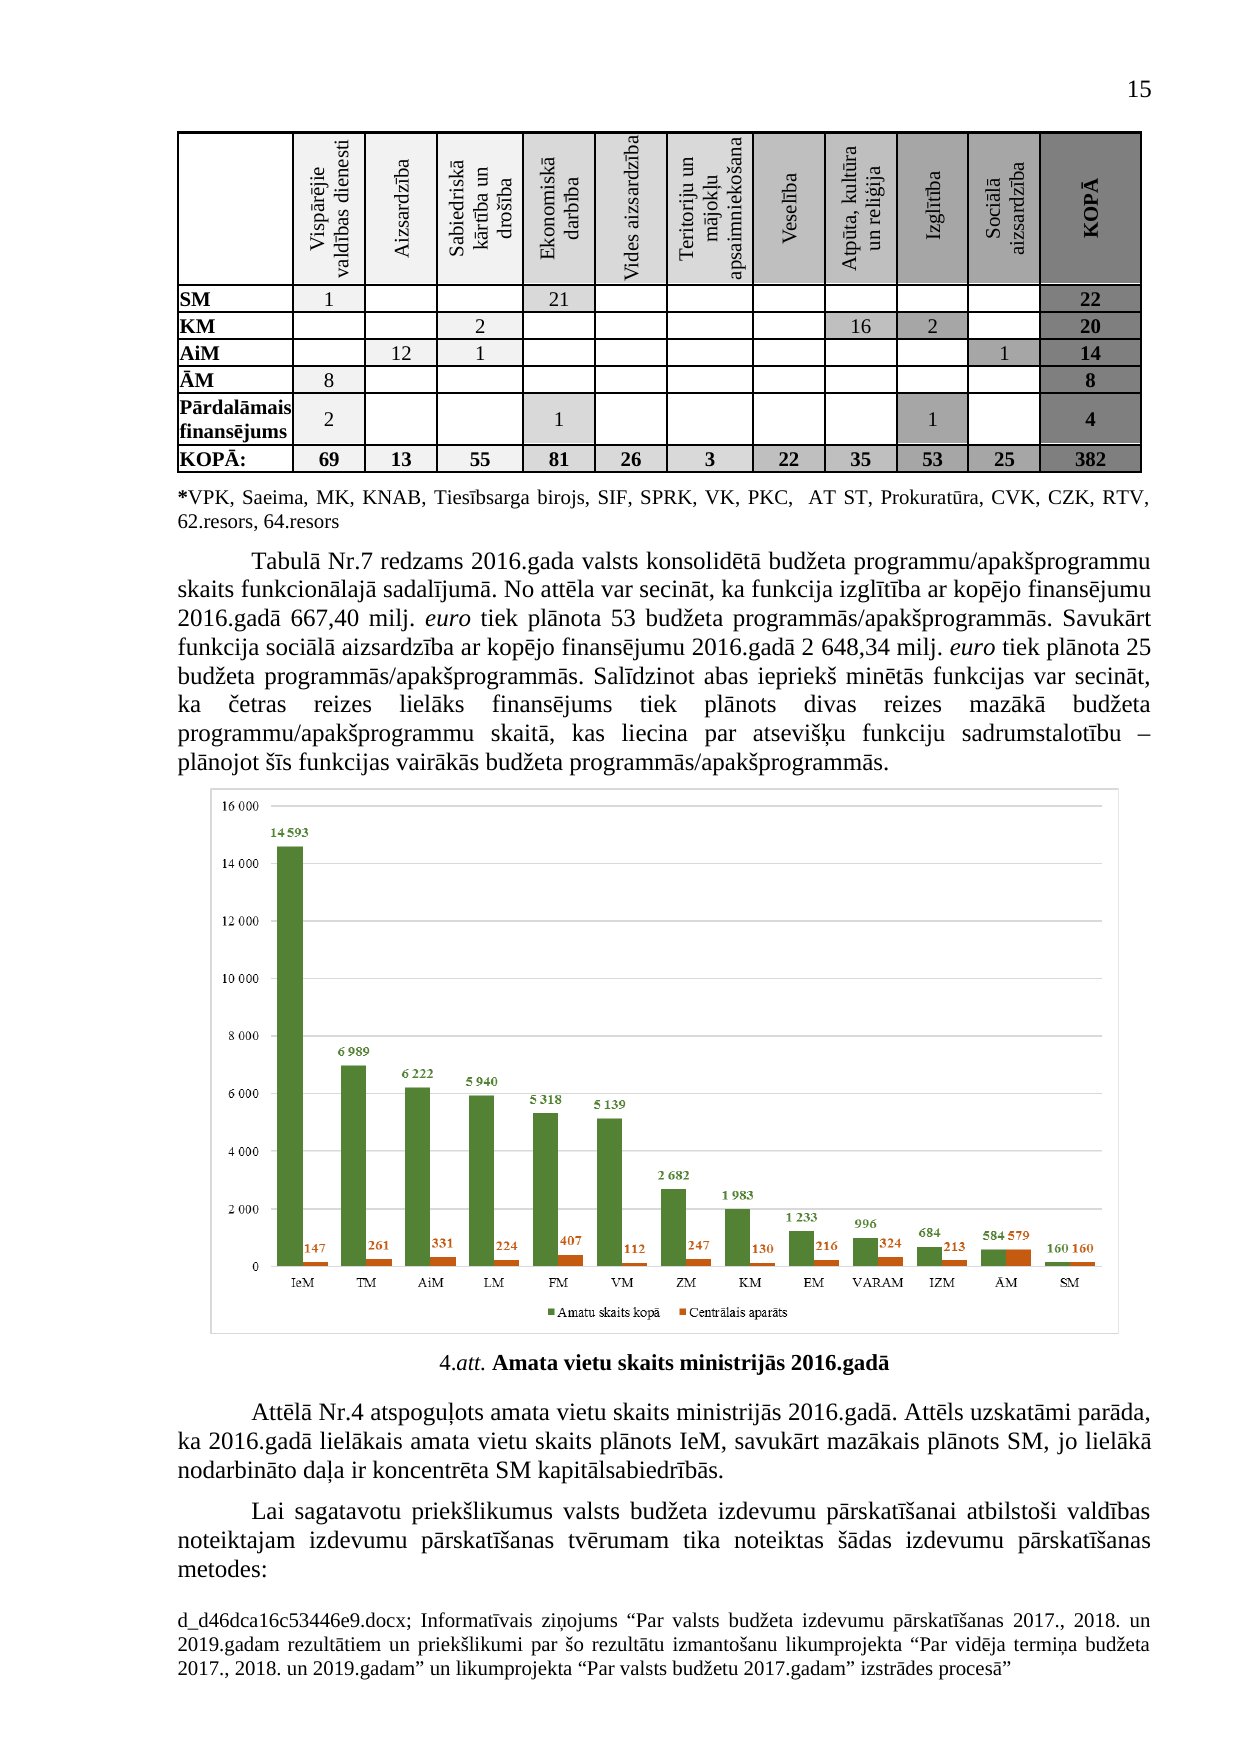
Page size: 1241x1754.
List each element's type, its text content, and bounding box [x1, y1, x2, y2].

table_cell 2 [898, 313, 967, 338]
table_header KOPĀ [1041, 134, 1140, 283]
table_cell 3 [668, 446, 752, 471]
table_cell 12 [366, 340, 436, 365]
table_cell [596, 394, 666, 443]
table_cell KOPĀ: [179, 446, 292, 471]
table_cell 1 [524, 394, 594, 443]
table_cell [294, 340, 364, 365]
table_cell [969, 286, 1039, 311]
table_cell 13 [366, 446, 436, 471]
table_cell 53 [898, 446, 967, 471]
table_cell [754, 313, 824, 338]
picture [210, 788, 1119, 1334]
table_cell 2 [294, 394, 364, 443]
table_cell 22 [1041, 286, 1140, 311]
table_header Izglītība [898, 134, 967, 283]
table_cell [668, 394, 752, 443]
table_cell [596, 313, 666, 338]
table_cell SM [179, 286, 292, 311]
table_cell [898, 340, 967, 365]
table_cell [524, 340, 594, 365]
table_cell 2 [438, 313, 522, 338]
table_cell [969, 394, 1039, 443]
table_cell [524, 367, 594, 392]
table_cell 1 [969, 340, 1039, 365]
table_cell [826, 340, 896, 365]
table_cell 35 [826, 446, 896, 471]
table_cell [438, 367, 522, 392]
table_cell [596, 286, 666, 311]
table_cell [668, 367, 752, 392]
table_cell [826, 367, 896, 392]
table_cell 1 [898, 394, 967, 443]
table_cell [596, 367, 666, 392]
table_cell 55 [438, 446, 522, 471]
table_cell [898, 367, 967, 392]
table_cell 4 [1041, 394, 1140, 443]
table_cell [826, 286, 896, 311]
table_header [179, 134, 292, 283]
table_cell [898, 286, 967, 311]
table_header Sociālā aizsardzība [969, 134, 1039, 283]
table_cell Pārdalāmais finansējums [179, 394, 292, 443]
table_cell ĀM [179, 367, 292, 392]
table_cell KM [179, 313, 292, 338]
text 4.att. Amata vietu skaits ministrijās 2016.gadā [177, 1349, 1152, 1375]
table_cell 26 [596, 446, 666, 471]
table_cell [366, 313, 436, 338]
table_cell 16 [826, 313, 896, 338]
table_header Sabiedriskā kārtība un drošība [438, 134, 522, 283]
table_cell AiM [179, 340, 292, 365]
table_cell [668, 340, 752, 365]
table_cell 8 [1041, 367, 1140, 392]
table_cell [596, 340, 666, 365]
table_cell [524, 313, 594, 338]
table_cell [754, 286, 824, 311]
table_cell [754, 340, 824, 365]
table_cell 22 [754, 446, 824, 471]
table_cell 81 [524, 446, 594, 471]
table_cell [366, 367, 436, 392]
table_cell 69 [294, 446, 364, 471]
table_cell 21 [524, 286, 594, 311]
table_cell 1 [294, 286, 364, 311]
table_cell 20 [1041, 313, 1140, 338]
table_cell [826, 394, 896, 443]
table_cell [969, 367, 1039, 392]
table_header Atpūta, kultūra un reliģija [826, 134, 896, 283]
text Attēlā Nr.4 atspoguļots amata vietu skaits ministrijās 2016.gadā. Attēls uzskatāmi parāda, ka 2016.gadā lielākais amata vietu skaits plānots IeM, savukārt mazākais plānots SM, jo lielākā nodarbināto daļa ir koncentrēta SM kapitālsabiedrībās. [177, 1397, 1152, 1484]
table_cell [969, 313, 1039, 338]
table_header Veselība [754, 134, 824, 283]
table_header Ekonomiskā darbība [524, 134, 594, 283]
text Tabulā Nr.7 redzams 2016.gada valsts konsolidētā budžeta programmu/apakšprogrammu skaits funkcionālajā sadalījumā. No attēla var secināt, ka funkcija izglītība ar kopējo finansējumu 2016.gadā 667,40 milj. euro tiek plānota 53 budžeta programmās/apakšprogrammās. Savukārt funkcija sociālā aizsardzība ar kopējo finansējumu 2016.gadā 2 648,34 milj. euro tiek plānota 25 budžeta programmās/apakšprogrammās. Salīdzinot abas iepriekš minētās funkcijas var secināt, ka četras reizes lielāks finansējums tiek plānots divas reizes mazākā budžeta programmu/apakšprogrammu skaitā, kas liecina par atsevišķu funkciju sadrumstalotību – plānojot šīs funkcijas vairākās budžeta programmās/apakšprogrammās. [177, 546, 1152, 776]
table_cell [668, 313, 752, 338]
table_cell [754, 367, 824, 392]
list *VPK, Saeima, MK, KNAB, Tiesībsarga birojs, SIF, SPRK, VK, PKC, AT ST, Prokuratūra, CVK, CZK, RTV, 62.resors, 64.resors [177, 485, 1152, 533]
table_header Vides aizsardzība [596, 134, 666, 283]
table_cell [366, 394, 436, 443]
table_cell [366, 286, 436, 311]
table_cell 25 [969, 446, 1039, 471]
table_cell 1 [438, 340, 522, 365]
table_cell 382 [1041, 446, 1140, 471]
table_cell [438, 394, 522, 443]
table_header Aizsardzība [366, 134, 436, 283]
table_header Vispārējie valdības dienesti [294, 134, 364, 283]
text Lai sagatavotu priekšlikumus valsts budžeta izdevumu pārskatīšanai atbilstoši valdības noteiktajam izdevumu pārskatīšanas tvērumam tika noteiktas šādas izdevumu pārskatīšanas metodes: [177, 1496, 1152, 1582]
table_cell [668, 286, 752, 311]
table_cell [754, 394, 824, 443]
table_cell [438, 286, 522, 311]
table_cell [294, 313, 364, 338]
table_cell 8 [294, 367, 364, 392]
table_cell 14 [1041, 340, 1140, 365]
table_header Teritoriju un mājokļu apsaimniekošana [668, 134, 752, 283]
